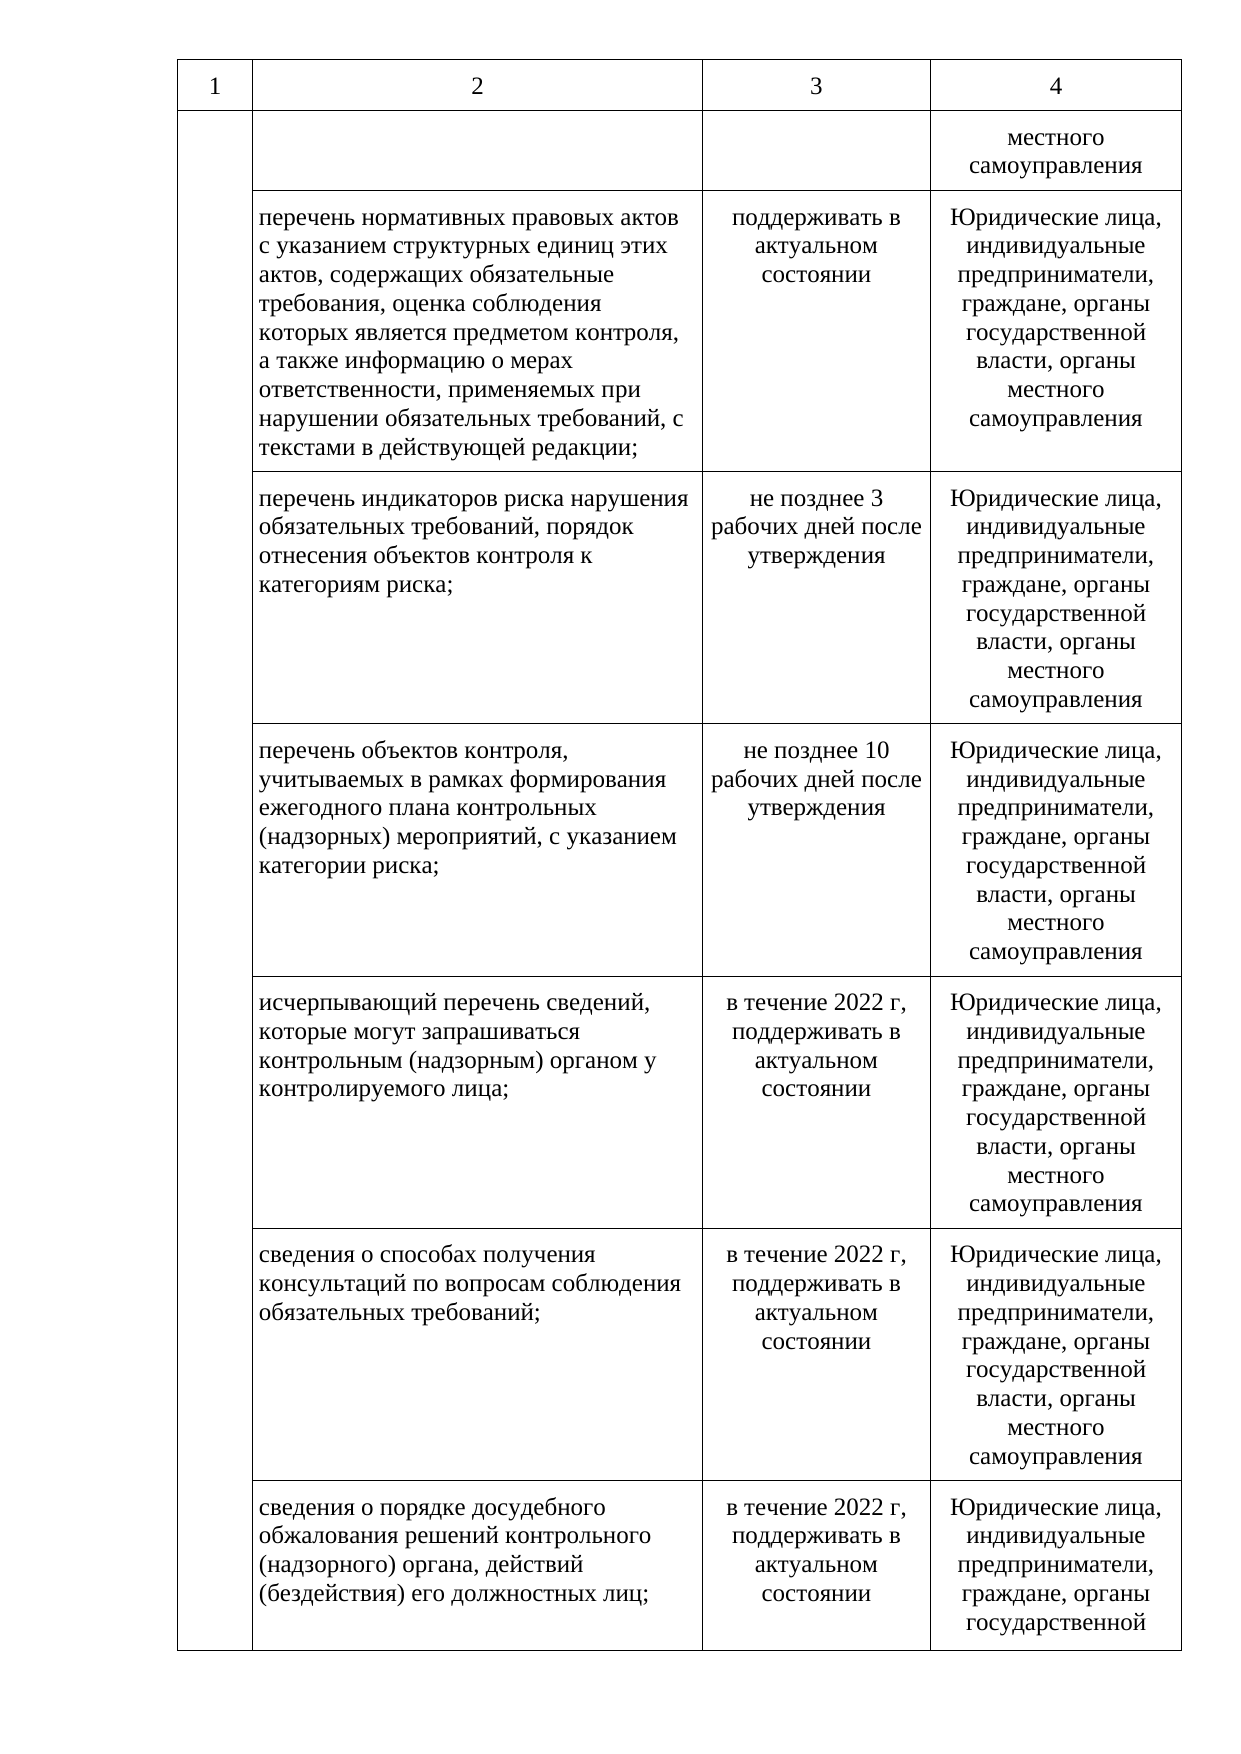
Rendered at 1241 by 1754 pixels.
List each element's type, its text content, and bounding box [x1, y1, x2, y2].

table_cell Юридические лица, индивидуальные предприниматели, граждане, органы государственной власти, органы местного самоуправления [931, 977, 1181, 1228]
table_cell в течение 2022 г, поддерживать в актуальном состоянии [703, 977, 930, 1228]
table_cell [253, 111, 702, 190]
table_cell перечень нормативных правовых актов с указанием структурных единиц этих актов, содержащих обязательные требования, оценка соблюдения которых является предметом контроля, а также информацию о мерах ответственности, применяемых при нарушении обязательных требований, с текстами в действующей редакции; [253, 191, 702, 471]
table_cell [703, 111, 930, 190]
table_cell Юридические лица, индивидуальные предприниматели, граждане, органы государственной власти, органы местного самоуправления [931, 1229, 1181, 1480]
table_cell Юридические лица, индивидуальные предприниматели, граждане, органы государственной власти, органы местного самоуправления [931, 472, 1181, 723]
table_cell Юридические лица, индивидуальные предприниматели, граждане, органы государственной власти, органы местного самоуправления [931, 191, 1181, 471]
table_cell в течение 2022 г, поддерживать в актуальном состоянии [703, 1229, 930, 1480]
table_cell перечень объектов контроля, учитываемых в рамках формирования ежегодного плана контрольных (надзорных) мероприятий, с указанием категории риска; [253, 724, 702, 976]
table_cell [253, 1481, 702, 1649]
table_header 4 [931, 60, 1181, 110]
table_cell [931, 1481, 1181, 1649]
table_cell не позднее 3 рабочих дней после утверждения [703, 472, 930, 723]
table_cell поддерживать в актуальном состоянии [703, 191, 930, 471]
table_cell Юридические лица, индивидуальные предприниматели, граждане, органы государственной власти, органы местного самоуправления [931, 724, 1181, 976]
table_header 1 [178, 60, 252, 110]
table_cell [703, 1481, 930, 1649]
table_header 3 [703, 60, 930, 110]
table_cell перечень индикаторов риска нарушения обязательных требований, порядок отнесения объектов контроля к категориям риска; [253, 472, 702, 723]
table_cell сведения о способах получения консультаций по вопросам соблюдения обязательных требований; [253, 1229, 702, 1480]
table_cell не позднее 10 рабочих дней после утверждения [703, 724, 930, 976]
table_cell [931, 111, 1181, 190]
table_cell исчерпывающий перечень сведений, которые могут запрашиваться контрольным (надзорным) органом у контролируемого лица; [253, 977, 702, 1228]
table_header 2 [253, 60, 702, 110]
